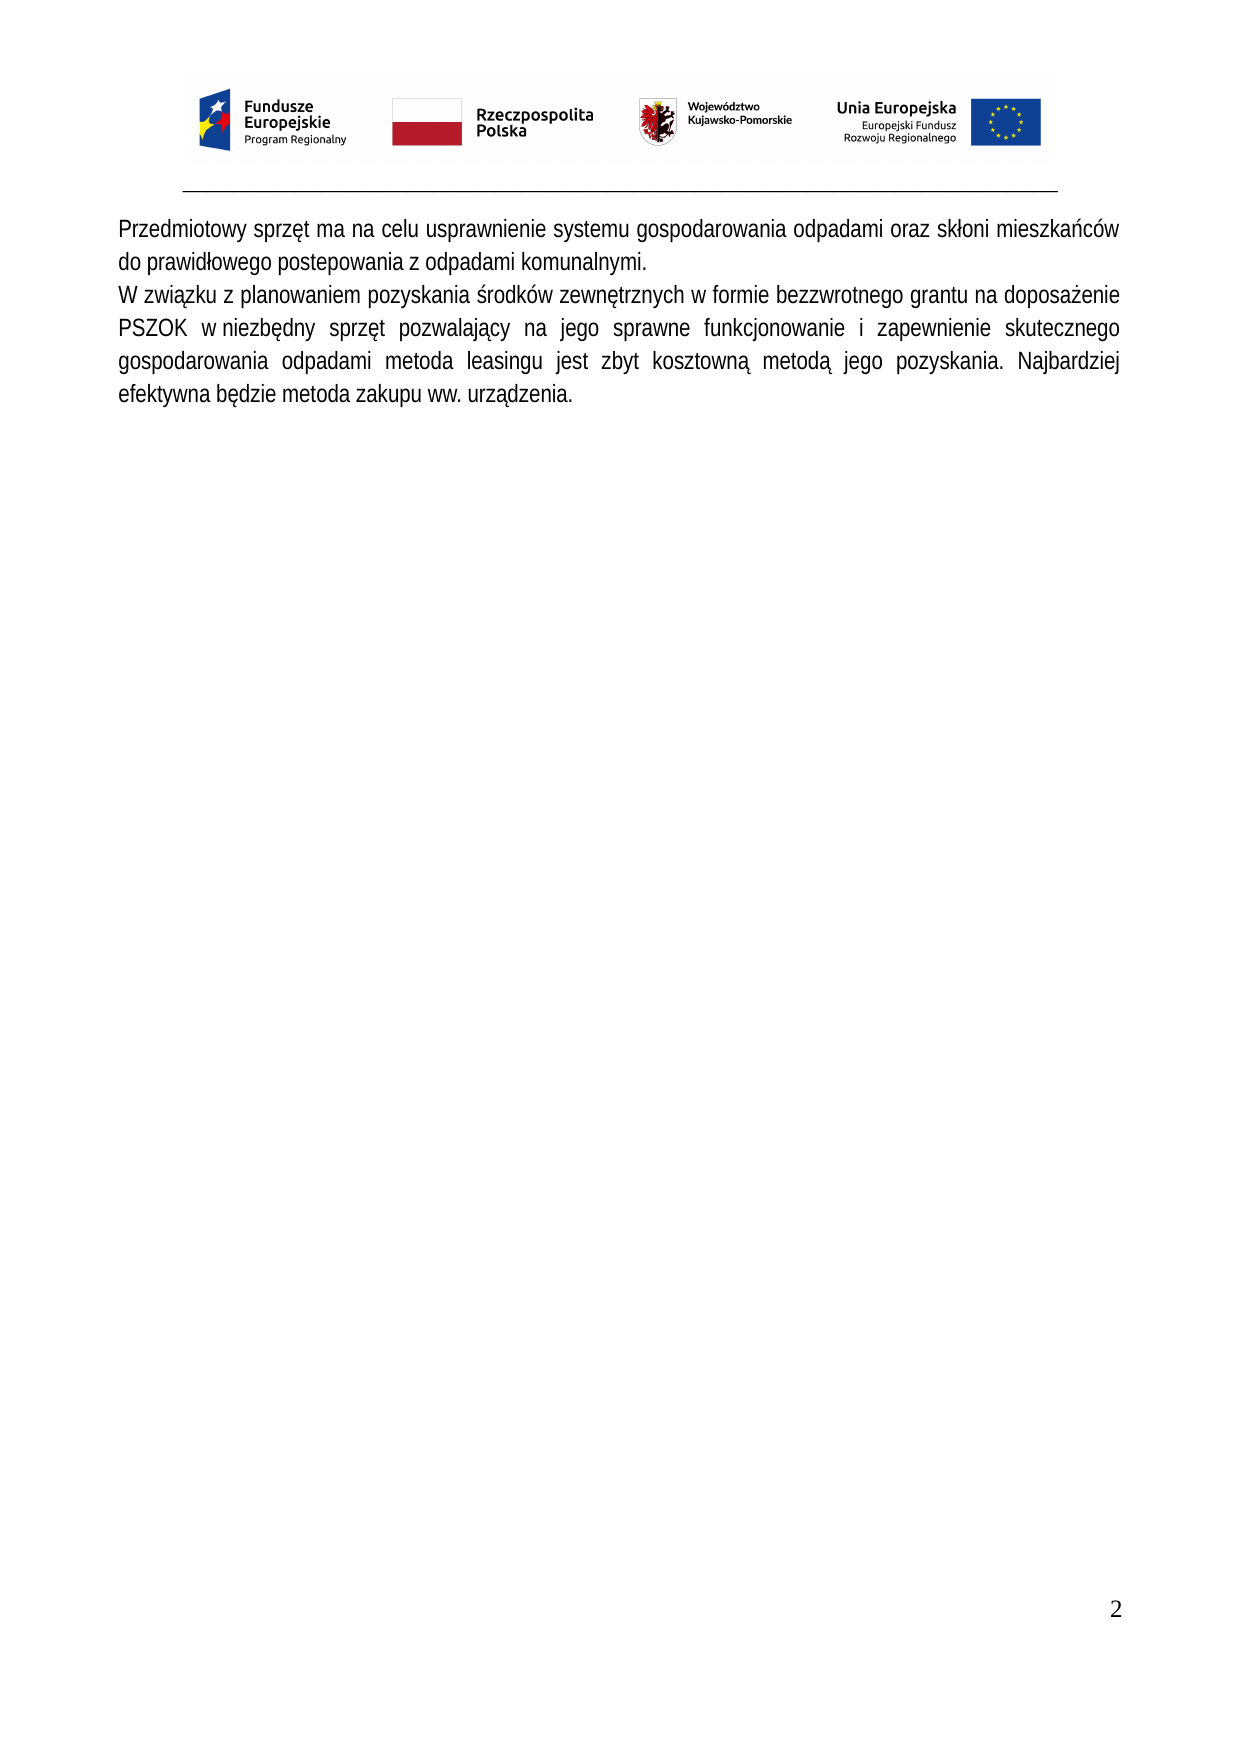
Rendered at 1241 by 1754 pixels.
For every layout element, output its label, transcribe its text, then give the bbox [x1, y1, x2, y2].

picture [184, 73, 1056, 166]
text W związku z planowaniem pozyskania środków zewnętrznych w formie bezzwrotnego grantu na doposażenie PSZOK w niezbędny sprzęt pozwalający na jego sprawne funkcjonowanie i zapewnienie skutecznego gospodarowania odpadami metoda leasingu jest zbyt kosztowną metodą jego pozyskania. Najbardziej efektywna będzie metoda zakupu ww. urządzenia. [118, 280, 1122, 407]
text Przedmiotowy sprzęt ma na celu usprawnienie systemu gospodarowania odpadami oraz skłoni mieszkańców do prawidłowego postepowania z odpadami komunalnymi. [118, 214, 1122, 276]
